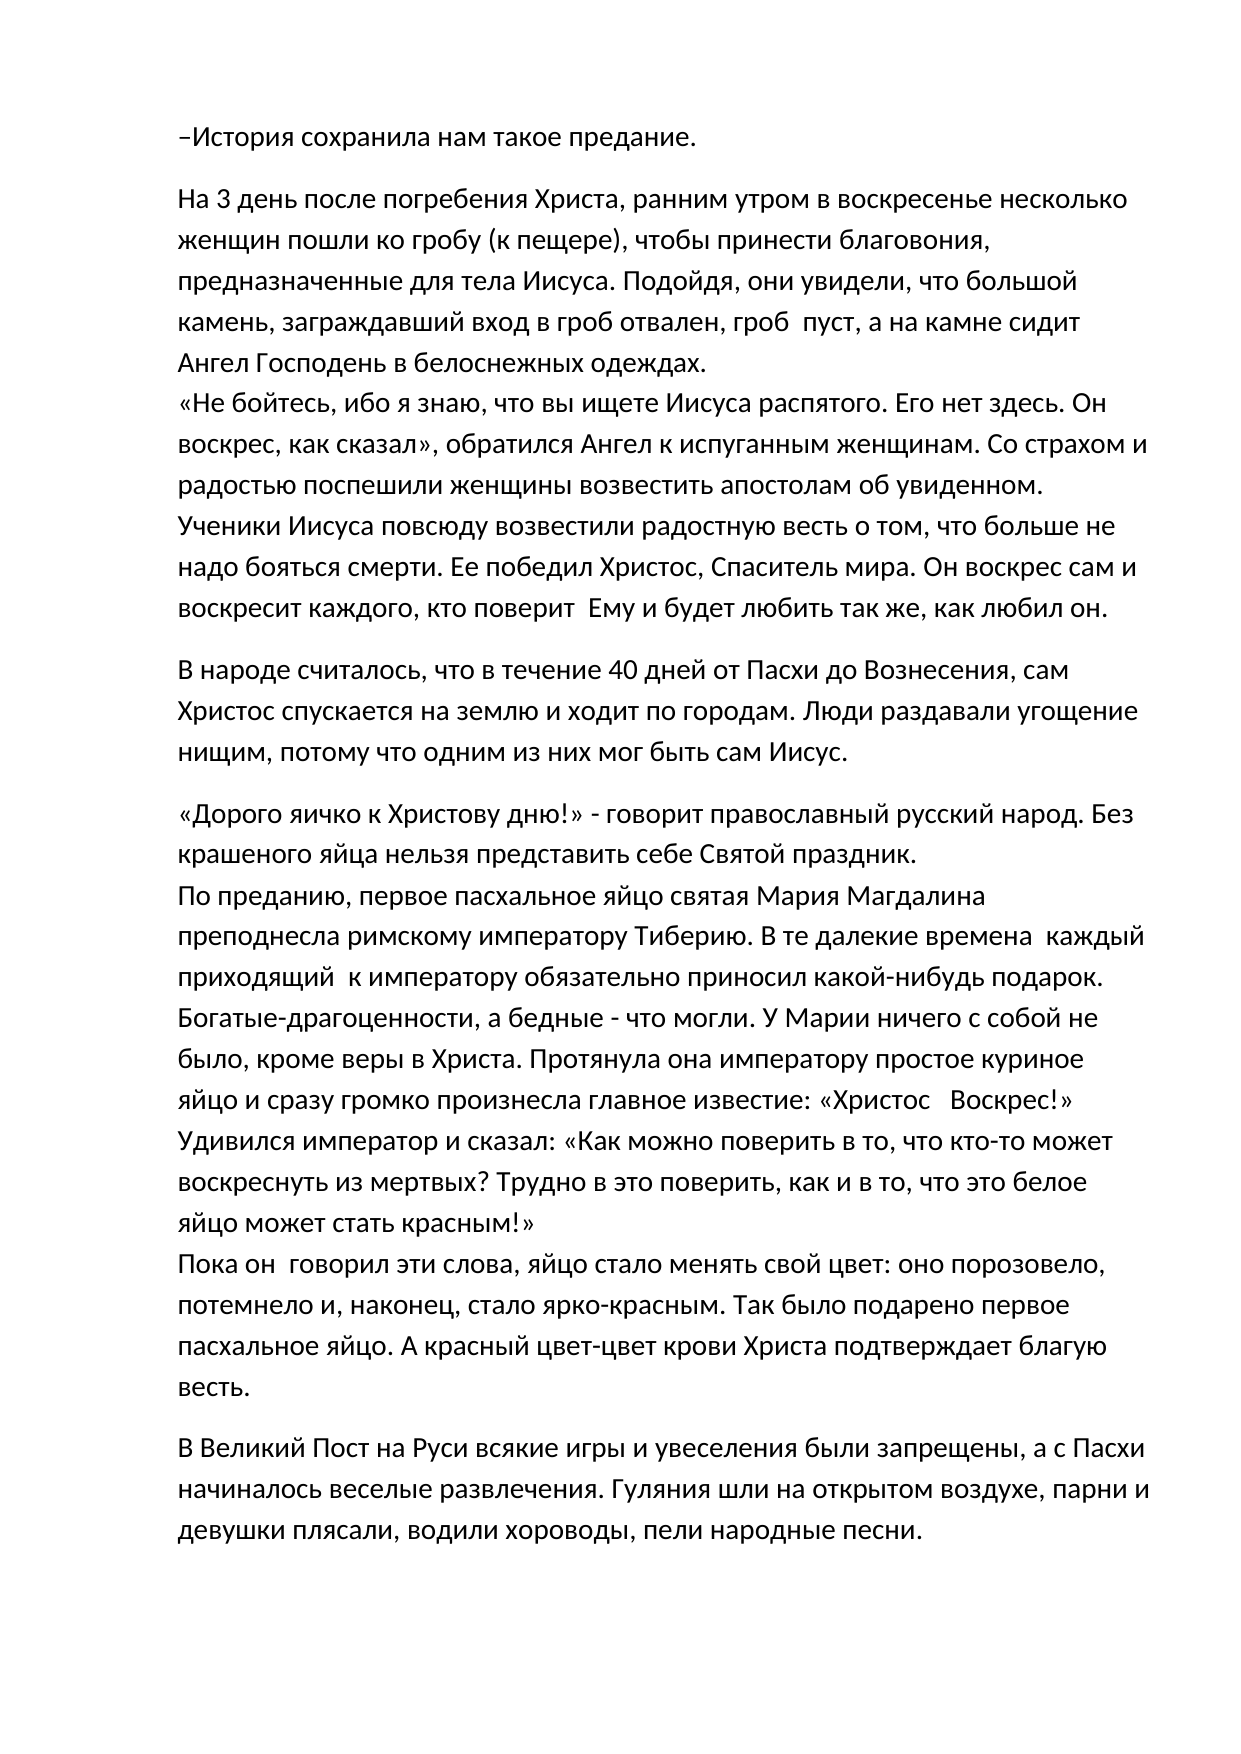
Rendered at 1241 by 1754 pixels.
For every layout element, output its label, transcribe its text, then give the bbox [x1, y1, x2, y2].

text –История сохранила нам такое предание. [177, 118, 1152, 154]
text На 3 день после погребения Христа, ранним утром в воскресенье несколько женщин пошли ко гробу (к пещере), чтобы принести благовония, предназначенные для тела Иисуса. Подойдя, они увидели, что большой камень, заграждавший вход в гроб отвален, гроб пуст, а на камне сидит Ангел Господень в белоснежных одеждах. «Не бойтесь, ибо я знаю, что вы ищете Иисуса распятого. Его нет здесь. Он воскрес, как сказал», обратился Ангел к испуганным женщинам. Со страхом и радостью поспешили женщины возвестить апостолам об увиденном. Ученики Иисуса повсюду возвестили радостную весть о том, что больше не надо бояться смерти. Ее победил Христос, Спаситель мира. Он воскрес сам и воскресит каждого, кто поверит Ему и будет любить так же, как любил он. [177, 180, 1152, 625]
text В Великий Пост на Руси всякие игры и увеселения были запрещены, а с Пасхи начиналось веселые развлечения. Гуляния шли на открытом воздухе, парни и девушки плясали, водили хороводы, пели народные песни. [177, 1429, 1152, 1547]
text «Дорого яичко к Христову дню!» - говорит православный русский народ. Без крашеного яйца нельзя представить себе Святой праздник. По преданию, первое пасхальное яйцо святая Мария Магдалина преподнесла римскому императору Тиберию. В те далекие времена каждый приходящий к императору обязательно приносил какой-нибудь подарок. Богатые-драгоценности, а бедные - что могли. У Марии ничего с собой не было, кроме веры в Христа. Протянула она императору простое куриное яйцо и сразу громко произнесла главное известие: «Христос Воскрес!» Удивился император и сказал: «Как можно поверить в то, что кто-то может воскреснуть из мертвых? Трудно в это поверить, как и в то, что это белое яйцо может стать красным!» Пока он говорил эти слова, яйцо стало менять свой цвет: оно порозовело, потемнело и, наконец, стало ярко-красным. Так было подарено первое пасхальное яйцо. А красный цвет-цвет крови Христа подтверждает благую весть. [177, 795, 1152, 1403]
text В народе считалось, что в течение 40 дней от Пасхи до Вознесения, сам Христос спускается на землю и ходит по городам. Люди раздавали угощение нищим, потому что одним из них мог быть сам Иисус. [177, 651, 1152, 768]
